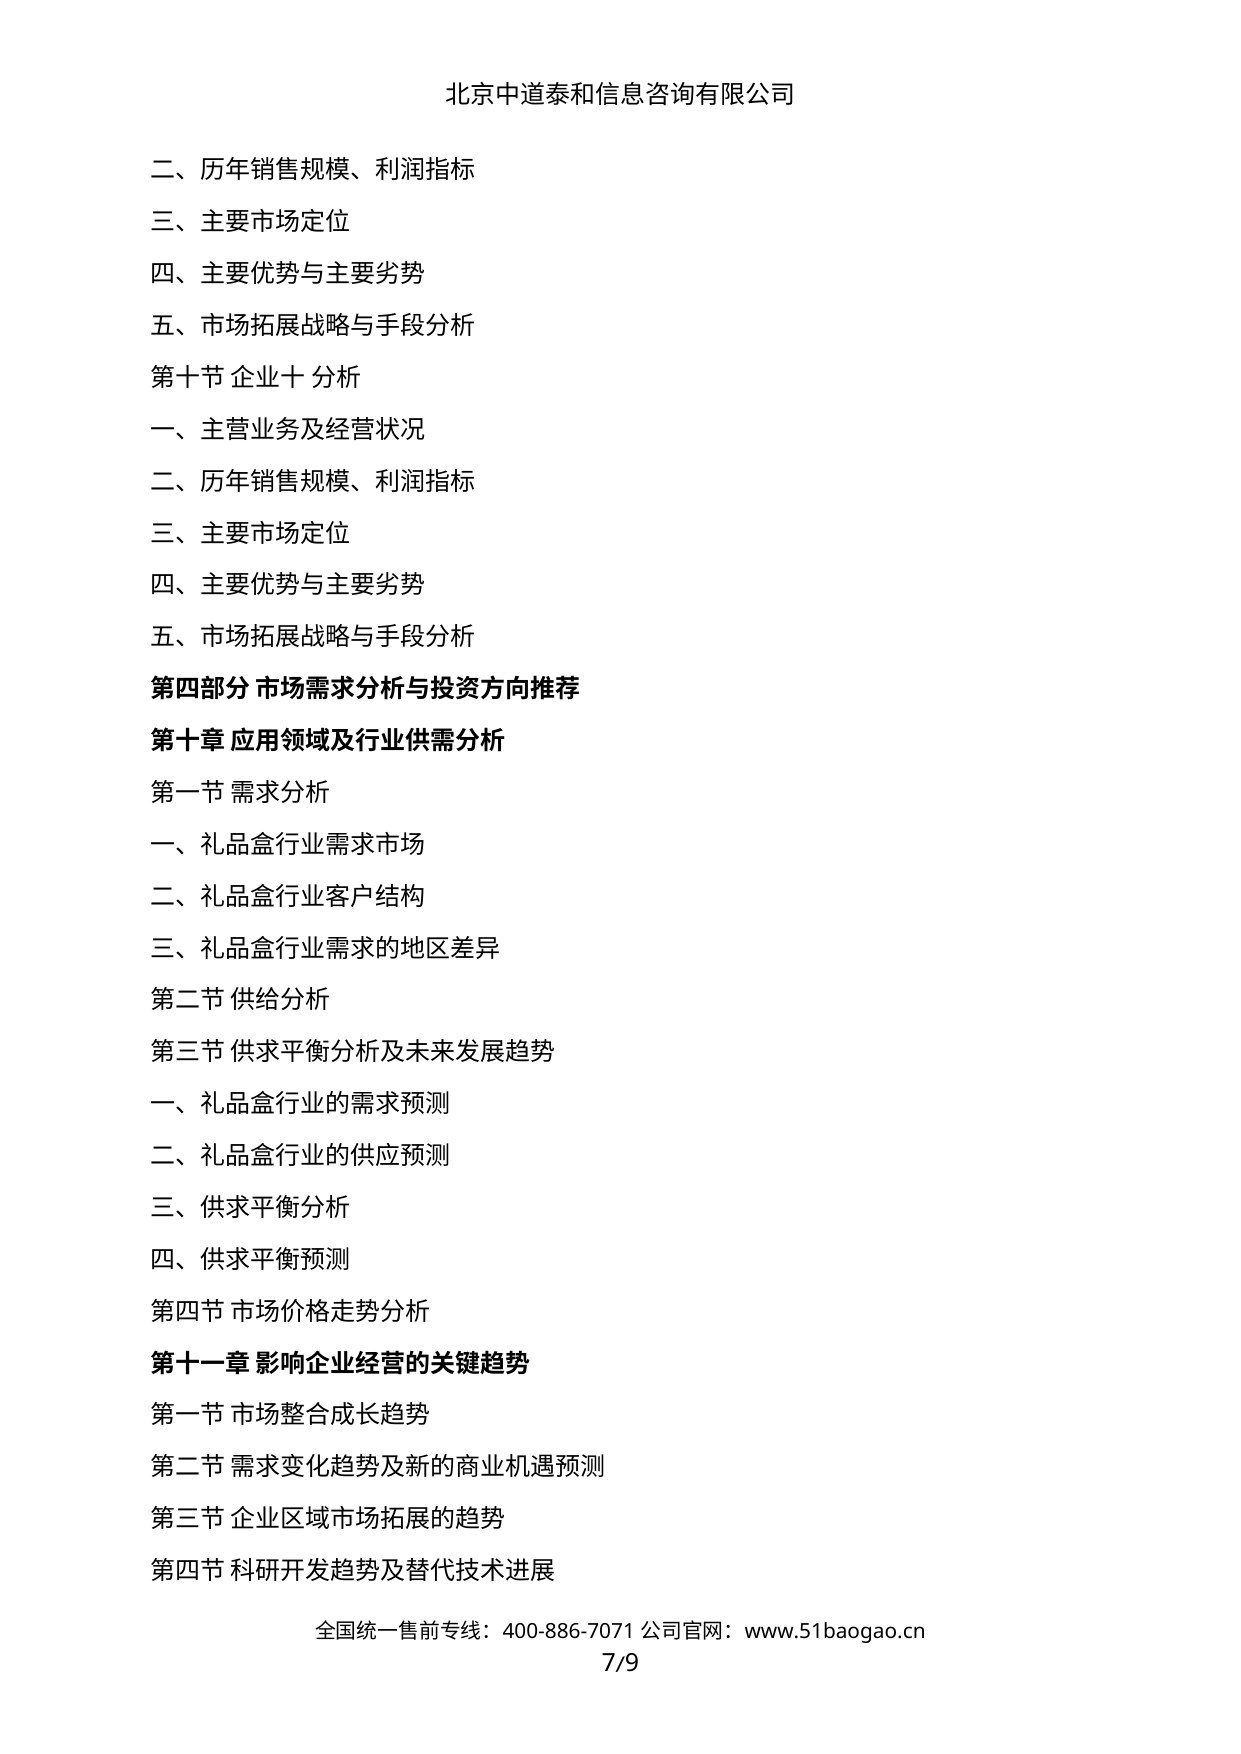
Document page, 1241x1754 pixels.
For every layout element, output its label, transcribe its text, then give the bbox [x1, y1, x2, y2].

text 第四节 科研开发趋势及替代技术进展 [150, 1551, 1090, 1587]
text 第三节 供求平衡分析及未来发展趋势 [150, 1032, 1090, 1068]
text 第十一章 影响企业经营的关键趋势 [150, 1343, 1090, 1379]
text 三、主要市场定位 [150, 202, 1090, 238]
text 三、主要市场定位 [150, 513, 1090, 549]
text 第二节 供给分析 [150, 980, 1090, 1016]
text 第一节 市场整合成长趋势 [150, 1395, 1090, 1431]
text 四、供求平衡预测 [150, 1239, 1090, 1276]
text 二、礼品盒行业客户结构 [150, 876, 1090, 912]
text 第十章 应用领域及行业供需分析 [150, 721, 1090, 757]
text 第十节 企业十 分析 [150, 357, 1090, 394]
text 第一节 需求分析 [150, 772, 1090, 809]
text 一、礼品盒行业需求市场 [150, 824, 1090, 861]
text 四、主要优势与主要劣势 [150, 254, 1090, 290]
text 四、主要优势与主要劣势 [150, 565, 1090, 601]
text 三、礼品盒行业需求的地区差异 [150, 928, 1090, 964]
text 第二节 需求变化趋势及新的商业机遇预测 [150, 1447, 1090, 1483]
text 二、历年销售规模、利润指标 [150, 150, 1090, 186]
text 五、市场拓展战略与手段分析 [150, 617, 1090, 653]
text 五、市场拓展战略与手段分析 [150, 306, 1090, 342]
text 第四节 市场价格走势分析 [150, 1291, 1090, 1327]
text 一、主营业务及经营状况 [150, 409, 1090, 446]
text 二、历年销售规模、利润指标 [150, 461, 1090, 497]
text 第四部分 市场需求分析与投资方向推荐 [150, 669, 1090, 705]
text 三、供求平衡分析 [150, 1187, 1090, 1224]
text 一、礼品盒行业的需求预测 [150, 1084, 1090, 1120]
text 第三节 企业区域市场拓展的趋势 [150, 1499, 1090, 1535]
text 二、礼品盒行业的供应预测 [150, 1136, 1090, 1172]
